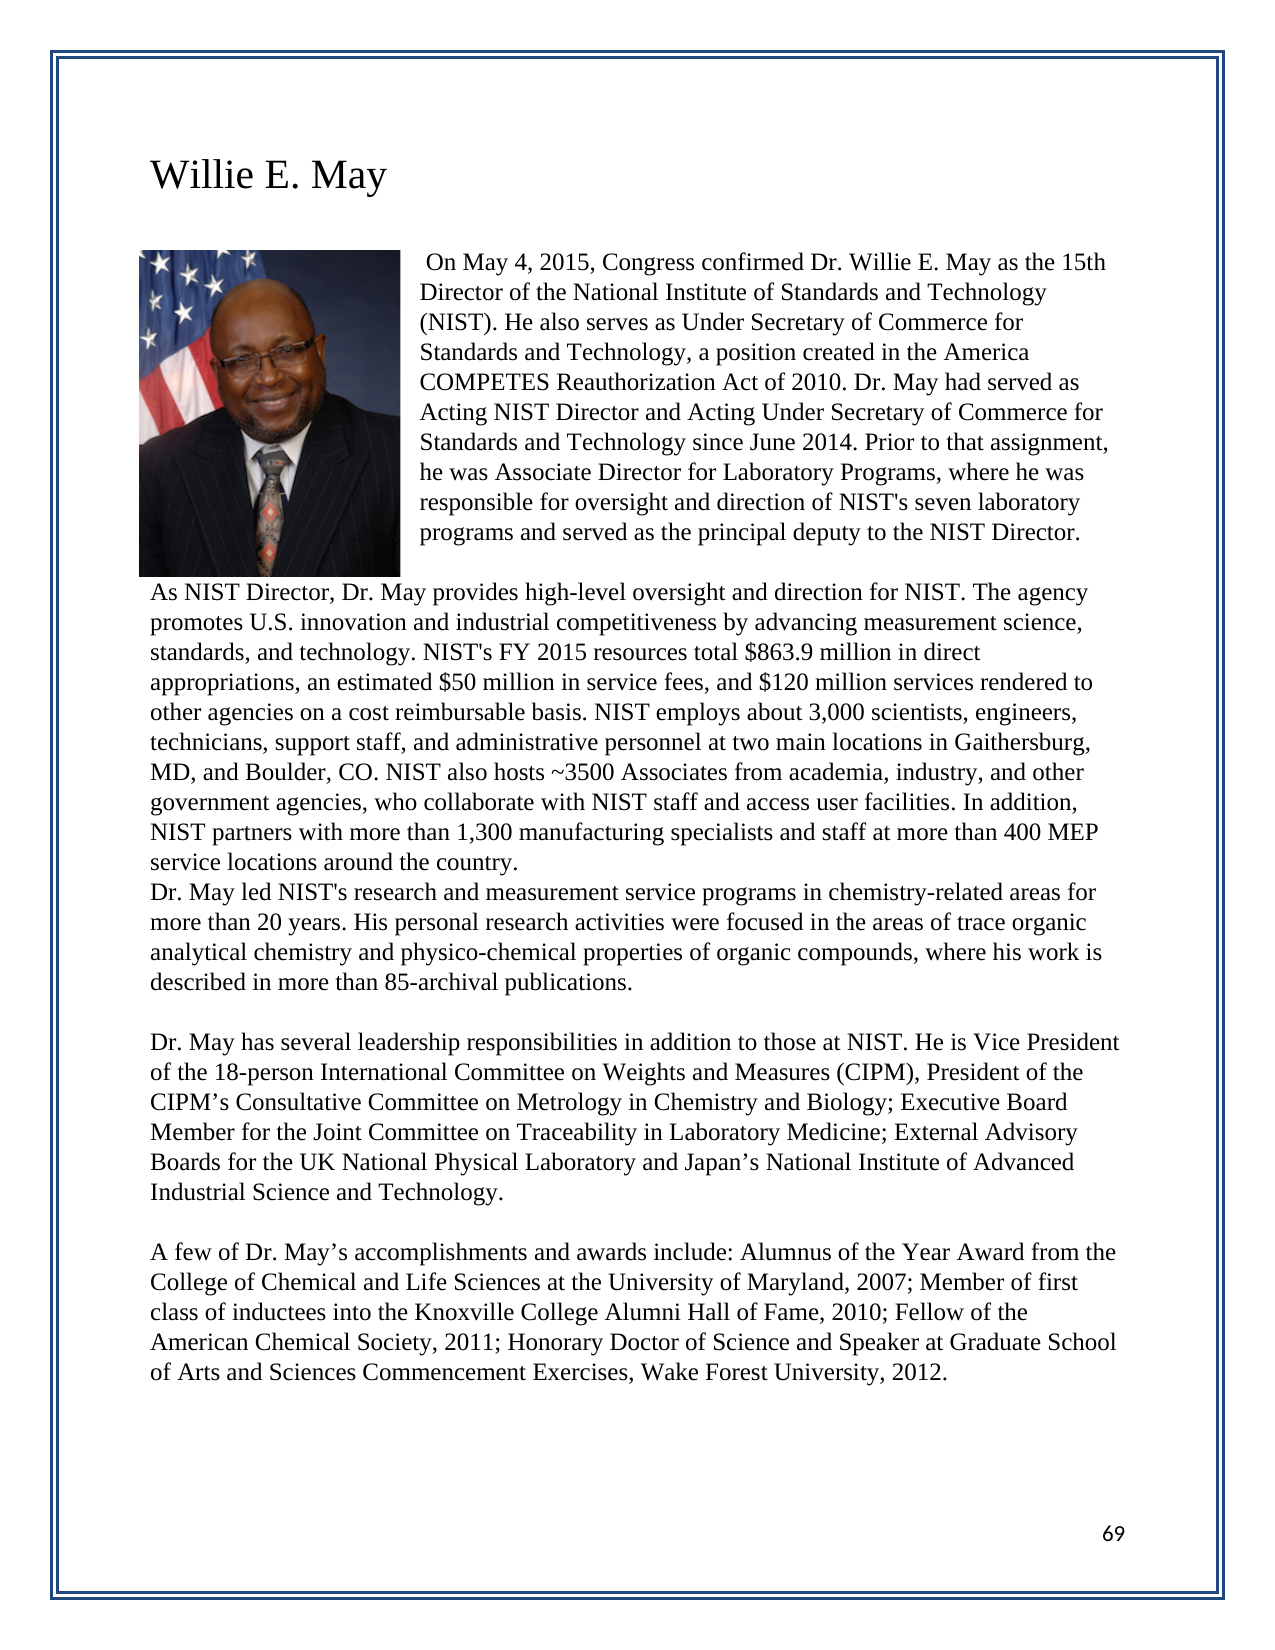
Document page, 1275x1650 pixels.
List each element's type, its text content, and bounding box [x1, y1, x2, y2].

text Dr. May led NIST's research and measurement service programs in chemistry-related areas for more than 20 years. His personal research activities were focused in the areas of trace organic analytical chemistry and physico-chemical properties of organic compounds, where his work is described in more than 85-archival publications. [150, 876, 1125, 996]
text Dr. May has several leadership responsibilities in addition to those at NIST. He is Vice President of the 18-person International Committee on Weights and Measures (CIPM), President of the CIPM’s Consultative Committee on Metrology in Chemistry and Biology; Executive Board Member for the Joint Committee on Traceability in Laboratory Medicine; External Advisory Boards for the UK National Physical Laboratory and Japan’s National Institute of Advanced Industrial Science and Technology. [150, 996, 1125, 1206]
text A few of Dr. May’s accomplishments and awards include: Alumnus of the Year Award from the College of Chemical and Life Sciences at the University of Maryland, 2007; Member of first class of inductees into the Knoxville College Alumni Hall of Fame, 2010; Fellow of the American Chemical Society, 2011; Honorary Doctor of Science and Speaker at Graduate School of Arts and Sciences Commencement Exercises, Wake Forest University, 2012. [150, 1236, 1125, 1386]
picture [139, 250, 401, 577]
subtitle Willie E. May [150, 150, 1125, 198]
text As NIST Director, Dr. May provides high-level oversight and direction for NIST. The agency promotes U.S. innovation and industrial competitiveness by advancing measurement science, standards, and technology. NIST's FY 2015 resources total $863.9 million in direct appropriations, an estimated $50 million in service fees, and $120 million services rendered to other agencies on a cost reimbursable basis. NIST employs about 3,000 scientists, engineers, technicians, support staff, and administrative personnel at two main locations in Gaithersburg, MD, and Boulder, CO. NIST also hosts ~3500 Associates from academia, industry, and other government agencies, who collaborate with NIST staff and access user facilities. In addition, NIST partners with more than 1,300 manufacturing specialists and staff at more than 400 MEP service locations around the country. [150, 576, 1125, 876]
